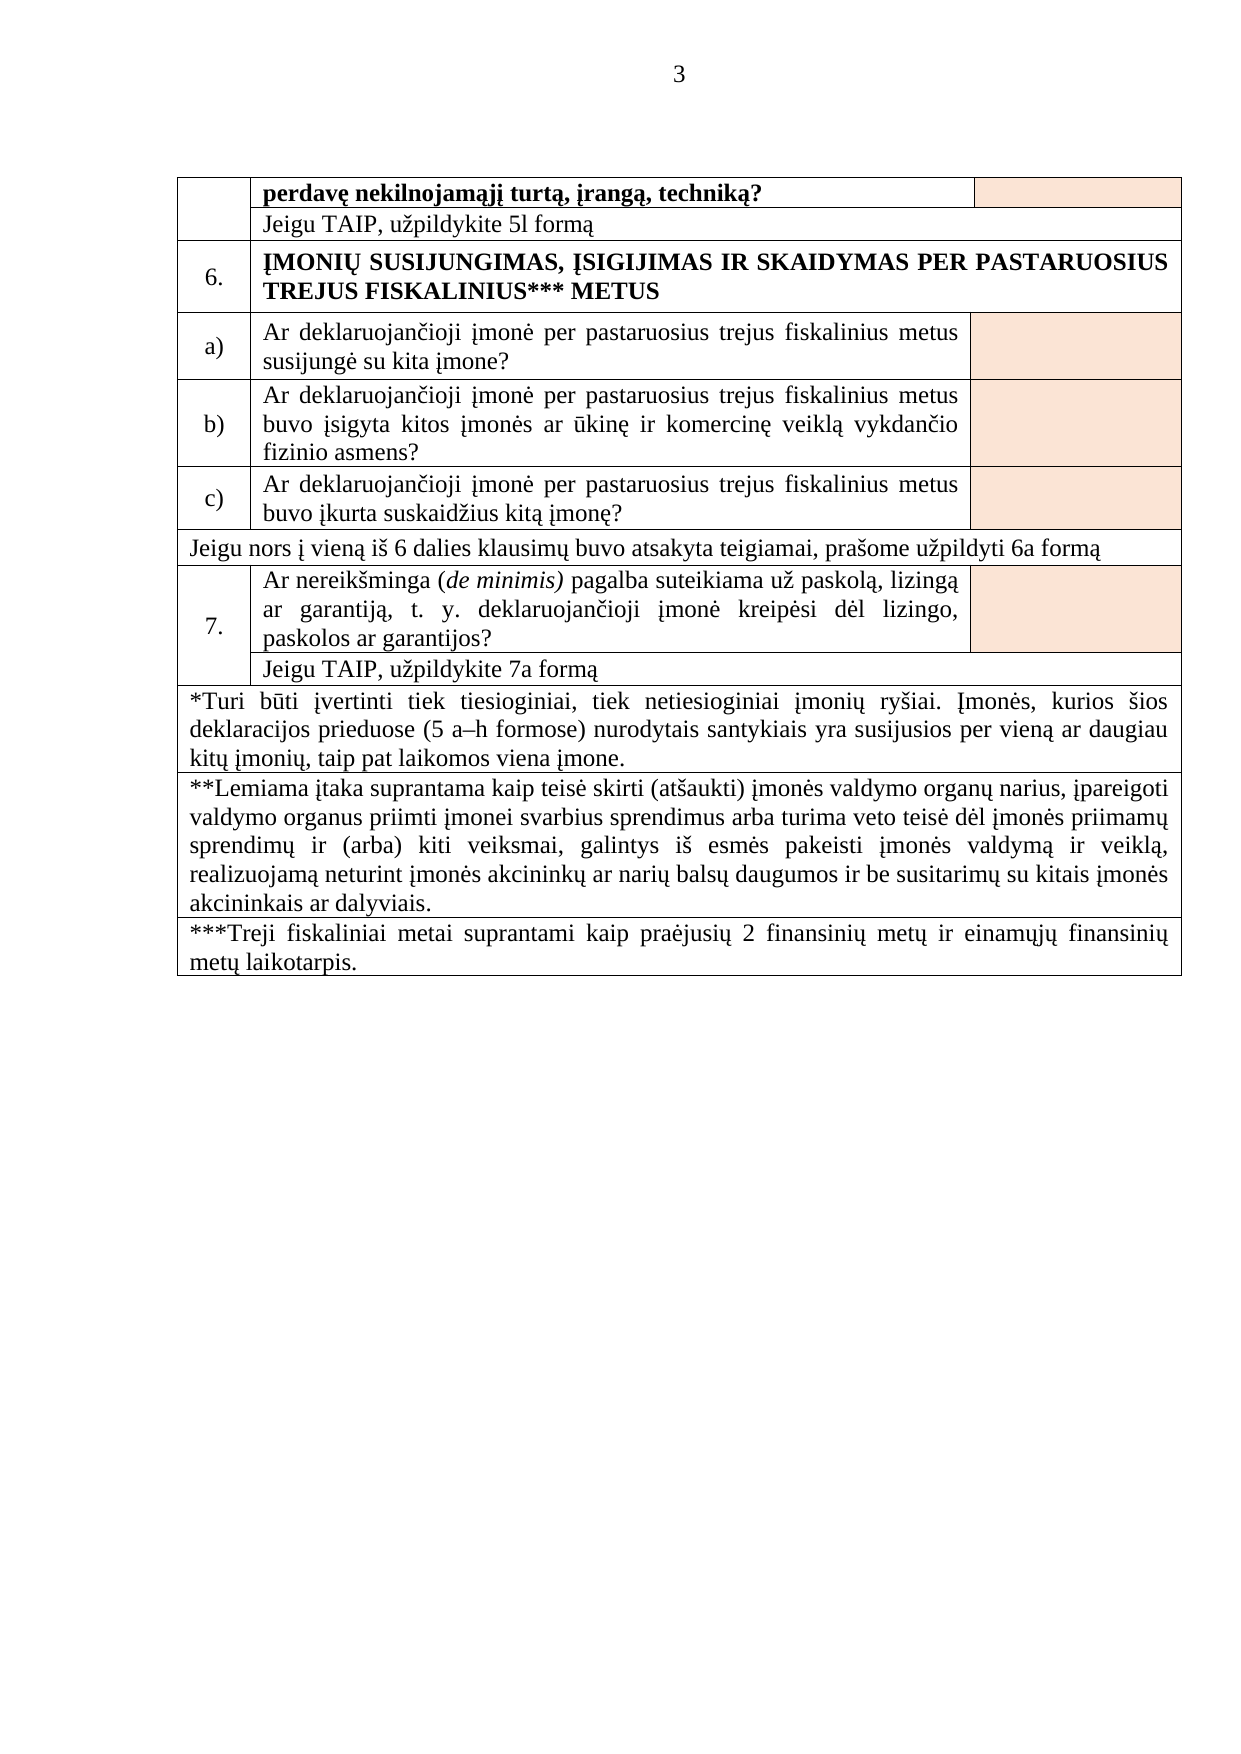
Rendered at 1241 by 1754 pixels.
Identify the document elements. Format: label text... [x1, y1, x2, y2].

table_cell Ar nereikšminga (de minimis) pagalba suteikiama už paskolą, lizingą ar garantiją, t. y. deklaruojančioji įmonė kreipėsi dėl lizingo, paskolos ar garantijos? [251, 566, 970, 652]
table_cell b) [178, 380, 250, 466]
table_cell Ar deklaruojančioji įmonė per pastaruosius trejus fiskalinius metus susijungė su kita įmone? [251, 313, 970, 379]
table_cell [251, 178, 974, 207]
table_cell Jeigu TAIP, užpildykite 7a formą [251, 653, 1181, 685]
table_cell Jeigu nors į vieną iš 6 dalies klausimų buvo atsakyta teigiamai, prašome užpildyti 6a formą [178, 530, 1181, 564]
table_cell [971, 313, 1181, 379]
table_cell [971, 380, 1181, 466]
table_cell [975, 178, 1181, 207]
table_cell 6. [178, 241, 250, 312]
table_cell ***Treji fiskaliniai metai suprantami kaip praėjusių 2 finansinių metų ir einamųjų finansinių metų laikotarpis. [178, 918, 1181, 975]
table_cell **Lemiama įtaka suprantama kaip teisė skirti (atšaukti) įmonės valdymo organų narius, įpareigoti valdymo organus priimti įmonei svarbius sprendimus arba turima veto teisė dėl įmonės priimamų sprendimų ir (arba) kiti veiksmai, galintys iš esmės pakeisti įmonės valdymą ir veiklą, realizuojamą neturint įmonės akcininkų ar narių balsų daugumos ir be susitarimų su kitais įmonės akcininkais ar dalyviais. [178, 773, 1181, 917]
table_cell Jeigu TAIP, užpildykite 5l formą [251, 208, 1181, 240]
table_cell a) [178, 313, 250, 379]
table_cell [971, 467, 1181, 529]
table_cell Ar deklaruojančioji įmonė per pastaruosius trejus fiskalinius metus buvo įkurta suskaidžius kitą įmonę? [251, 467, 970, 529]
table_cell 7. [178, 566, 250, 685]
table_cell [971, 566, 1181, 652]
table_cell c) [178, 467, 250, 529]
table_cell Ar deklaruojančioji įmonė per pastaruosius trejus fiskalinius metus buvo įsigyta kitos įmonės ar ūkinę ir komercinę veiklą vykdančio fizinio asmens? [251, 380, 970, 466]
table_cell ĮMONIŲ SUSIJUNGIMAS, ĮSIGIJIMAS IR SKAIDYMAS PER PASTARUOSIUS TREJUS FISKALINIUS*** METUS [251, 241, 1181, 312]
table_cell *Turi būti įvertinti tiek tiesioginiai, tiek netiesioginiai įmonių ryšiai. Įmonės, kurios šios deklaracijos prieduose (5 a–h formose) nurodytais santykiais yra susijusios per vieną ar daugiau kitų įmonių, taip pat laikomos viena įmone. [178, 686, 1181, 772]
table_cell l) [178, 178, 250, 240]
